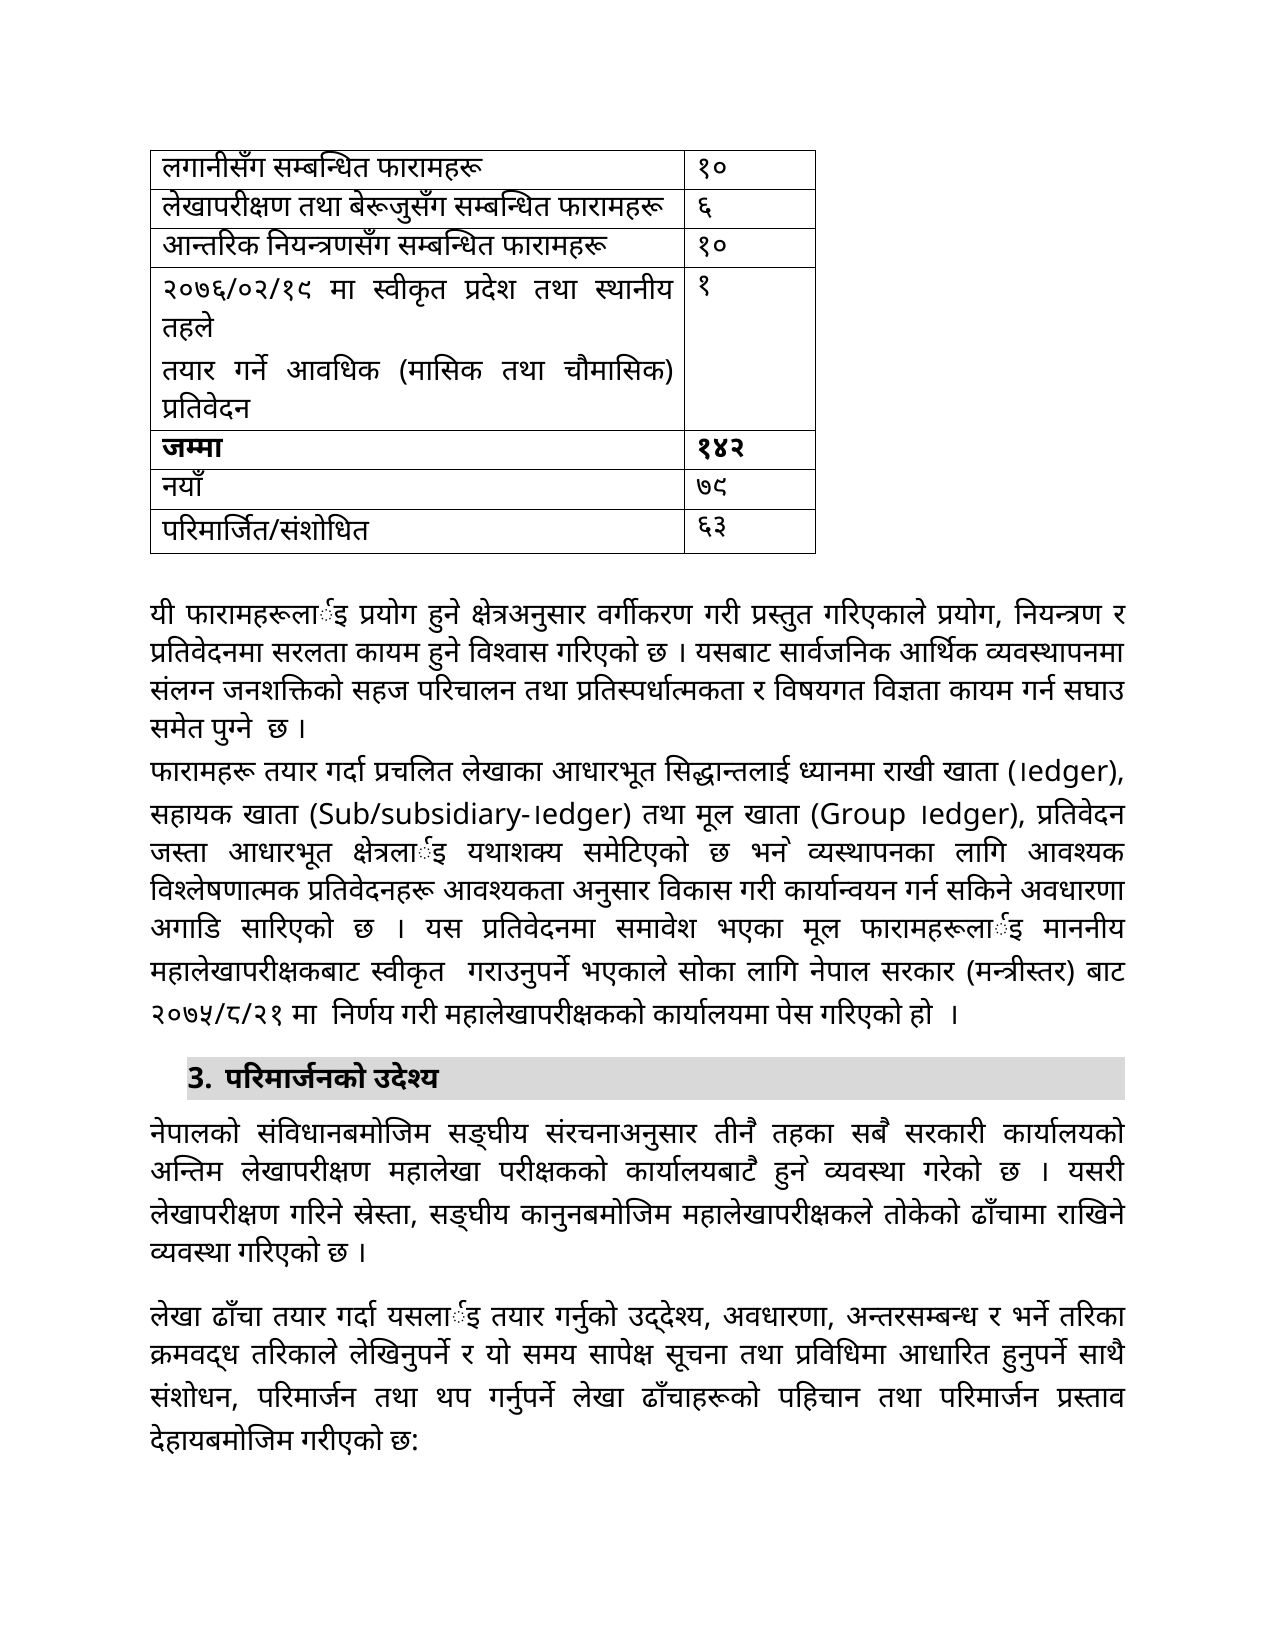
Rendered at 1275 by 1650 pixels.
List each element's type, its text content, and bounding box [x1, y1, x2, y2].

table_cell जम्मा [151, 431, 684, 469]
table_cell २०७६/०२/१९ मा स्वीकृत प्रदेश तथा स्थानीय तहले तयार गर्ने आवधिक (मासिक तथा चौमासिक) प्रतिवेदन [151, 268, 684, 430]
text नेपालको संविधानबमोजिम सङ्घीय संरचनाअनुसार तीनै तहका सबै सरकारी कार्यालयको अन्तिम लेखापरीक्षण महालेखा परीक्षकको कार्यालयबाटै हुने व्यवस्था गरेको छ । यसरी लेखापरीक्षण गरिने स्रेस्ता, सङ्घीय कानुनबमोजिम महालेखापरीक्षकले तोकेको ढाँचामा राखिने व्यवस्था गरिएको छ । [150, 1117, 1125, 1274]
table_cell लगानीसँग सम्बन्धित फारामहरू [151, 151, 684, 189]
table_cell परिमार्जित/संशोधित [151, 510, 684, 552]
table_cell १० [685, 151, 815, 189]
table_cell १४२ [685, 431, 815, 469]
table_cell १० [685, 229, 815, 267]
table_cell ६ [685, 190, 815, 228]
text लेखा ढाँचा तयार गर्दा यसलार्इ तयार गर्नुको उद्देश्य, अवधारणा, अन्तरसम्बन्ध र भर्ने तरिका क्रमवद्ध तरिकाले लेखिनुपर्ने र यो समय सापेक्ष सूचना तथा प्रविधिमा आधारित हुनुपर्ने साथै संशोधन, परिमार्जन तथा थप गर्नुपर्ने लेखा ढाँचाहरूको पहिचान तथा परिमार्जन प्रस्ताव देहायबमोजिम गरीएको छ: [150, 1295, 1125, 1462]
list परिमार्जनको उदेश्य [187, 1057, 1125, 1100]
text यी फारामहरूलार्इ प्रयोग हुने क्षेत्रअनुसार वर्गीकरण गरी प्रस्तुत गरिएकाले प्रयोग, नियन्त्रण र प्रतिवेदनमा सरलता कायम हुने विश्वास गरिएको छ । यसबाट सार्वजनिक आर्थिक व्यवस्थापनमा संलग्न जनशक्तिको सहज परिचालन तथा प्रतिस्पर्धात्मकता र विषयगत विज्ञता कायम गर्न सघाउ समेत पुग्ने छ । [150, 593, 1125, 750]
table_cell ७९ [685, 470, 815, 508]
table_cell नयाँ [151, 470, 684, 508]
table_cell १ [685, 268, 815, 430]
text फारामहरू तयार गर्दा प्रचलित लेखाका आधारभूत सिद्धान्तलाई ध्यानमा राखी खाता (।edger), सहायक खाता (Sub/subsidiary-।edger) तथा मूल खाता (Group ।edger), प्रतिवेदन जस्ता आधारभूत क्षेत्रलार्इ यथाशक्य समेटिएको छ भने व्यस्थापनका लागि आवश्यक विश्लेषणात्मक प्रतिवेदनहरू आवश्यकता अनुसार विकास गरी कार्यान्वयन गर्न सकिने अवधारणा अगाडि सारिएको छ । यस प्रतिवेदनमा समावेश भएका मूल फारामहरूलार्इ माननीय महालेखापरीक्षकबाट स्वीकृत गराउनुपर्ने भएकाले सोका लागि नेपाल सरकार (मन्त्रीस्तर) बाट २०७५/८/२१ मा निर्णय गरी महालेखापरीक्षकको कार्यालयमा पेस गरिएको हो । [150, 750, 1125, 1036]
table_cell आन्तरिक नियन्त्रणसँग सम्बन्धित फारामहरू [151, 229, 684, 267]
table_cell लेखापरीक्षण तथा बेरूजुसँग सम्बन्धित फारामहरू [151, 190, 684, 228]
table_cell ६३ [685, 510, 815, 552]
